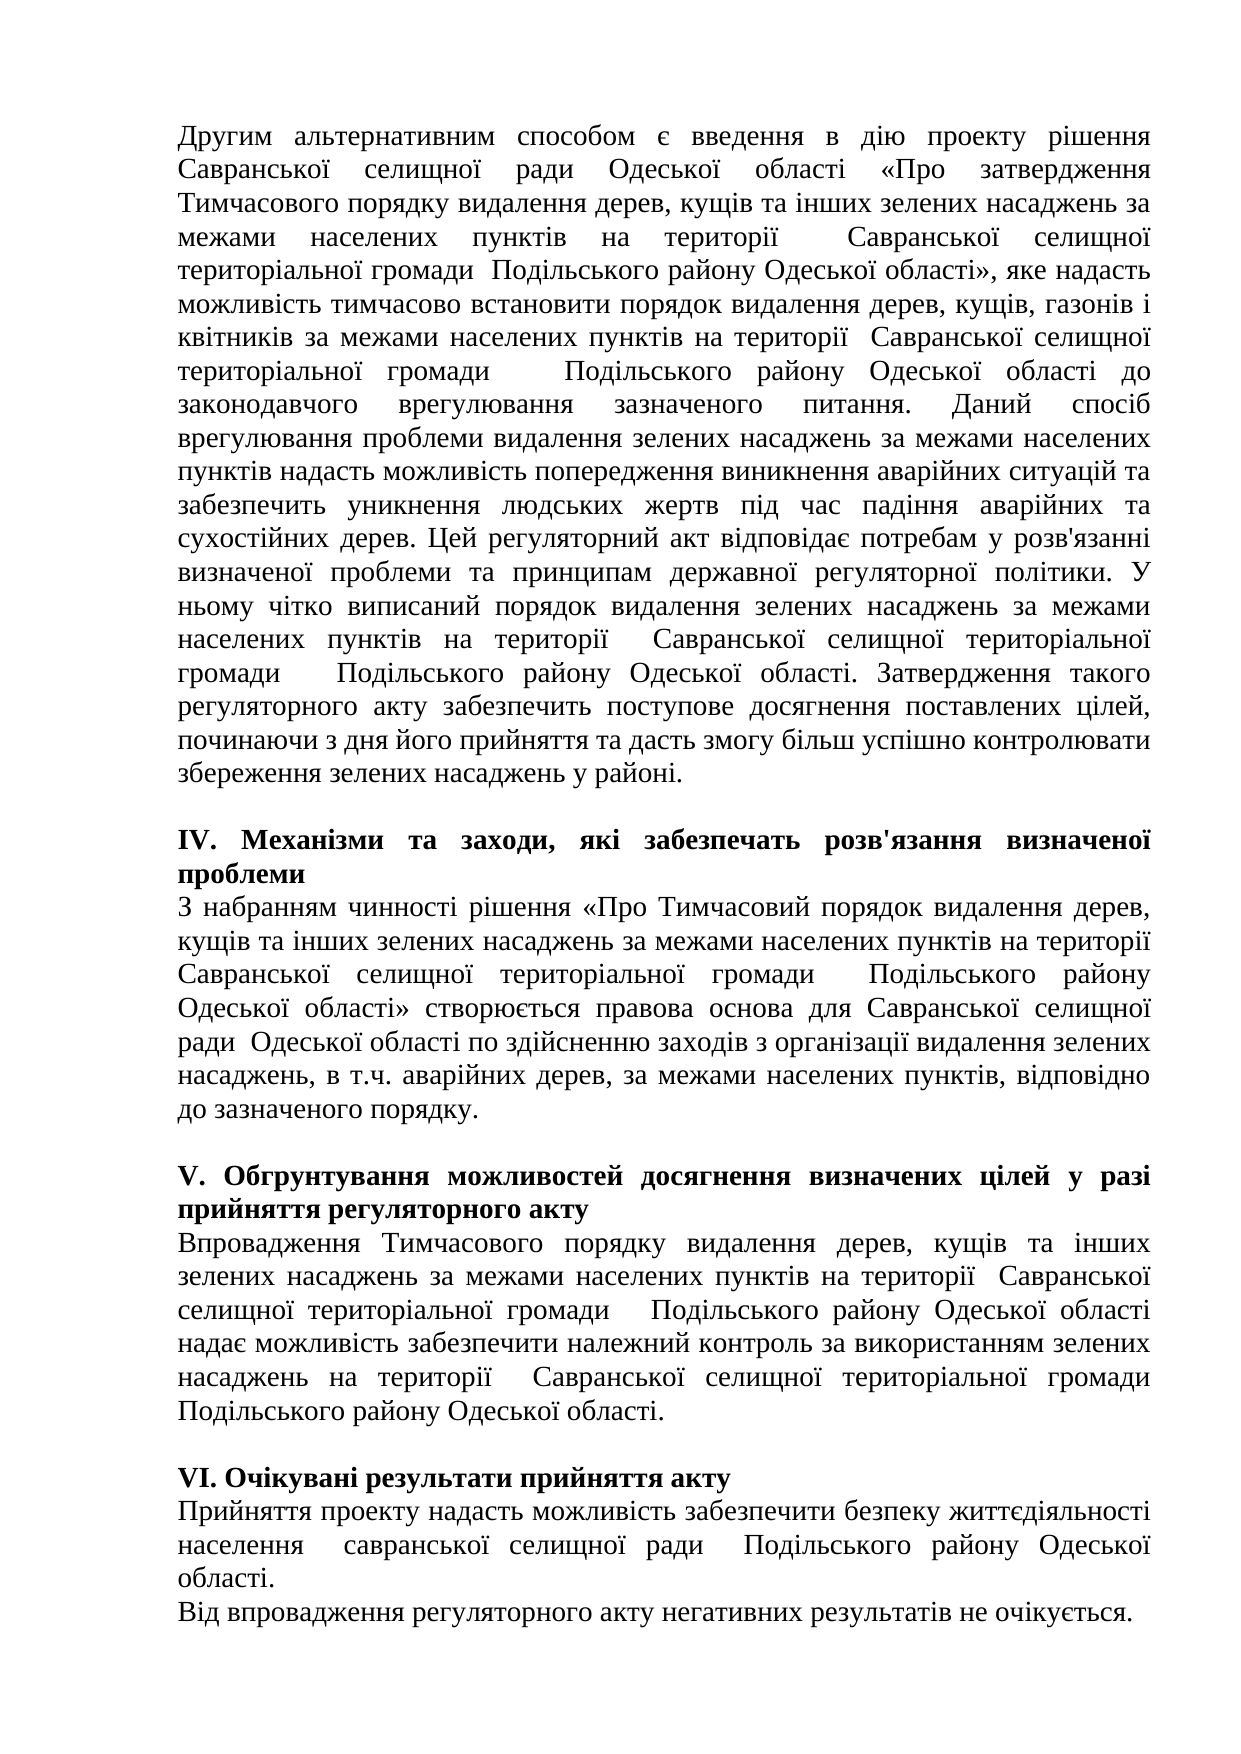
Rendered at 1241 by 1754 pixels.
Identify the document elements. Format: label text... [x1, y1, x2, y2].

text З набранням чинності рішення «Про Тимчасовий порядок видалення дерев, кущів та інших зелених насаджень за межами населених пунктів на території Савранської селищної територіальної громади Подільського району Одеської області» створюється правова основа для Савранської селищної ради Одеської області по здійсненню заходів з організації видалення зелених насаджень, в т.ч. аварійних дерев, за межами населених пунктів, відповідно до зазначеного порядку. [177, 889, 1152, 1124]
text Прийняття проекту надасть можливість забезпечити безпеку життєдіяльності населення савранської селищної ради Подільського району Одеської області. [177, 1493, 1152, 1594]
text VI. Очікувані результати прийняття акту [177, 1460, 1152, 1493]
text Впровадження Тимчасового порядку видалення дерев, кущів та інших зелених насаджень за межами населених пунктів на території Савранської селищної територіальної громади Подільського району Одеської області надає можливість забезпечити належний контроль за використанням зелених насаджень на території Савранської селищної територіальної громади Подільського району Одеської області. [177, 1225, 1152, 1426]
text IV. Механізми та заходи, які забезпечать розв'язання визначеної проблеми [177, 822, 1152, 889]
text V. Обгрунтування можливостей досягнення визначених цілей у разі прийняття регуляторного акту [177, 1158, 1152, 1225]
text Від впровадження регуляторного акту негативних результатів не очікується. [177, 1594, 1152, 1627]
text Другим альтернативним способом є введення в дію проекту рішення Савранської селищної ради Одеської області «Про затвердження Тимчасового порядку видалення дерев, кущів та інших зелених насаджень за межами населених пунктів на території Савранської селищної територіальної громади Подільського району Одеської області», яке надасть можливість тимчасово встановити порядок видалення дерев, кущів, газонів і квітників за межами населених пунктів на території Савранської селищної територіальної громади Подільського району Одеської області до законодавчого врегулювання зазначеного питання. Даний спосіб врегулювання проблеми видалення зелених насаджень за межами населених пунктів надасть можливість попередження виникнення аварійних ситуацій та забезпечить уникнення людських жертв під час падіння аварійних та сухостійних дерев. Цей регуляторний акт відповідає потребам у розв'язанні визначеної проблеми та принципам державної регуляторної політики. У ньому чітко виписаний порядок видалення зелених насаджень за межами населених пунктів на території Савранської селищної територіальної громади Подільського району Одеської області. Затвердження такого регуляторного акту забезпечить поступове досягнення поставлених цілей, починаючи з дня його прийняття та дасть змогу більш успішно контролювати збереження зелених насаджень у районі. [177, 118, 1152, 789]
